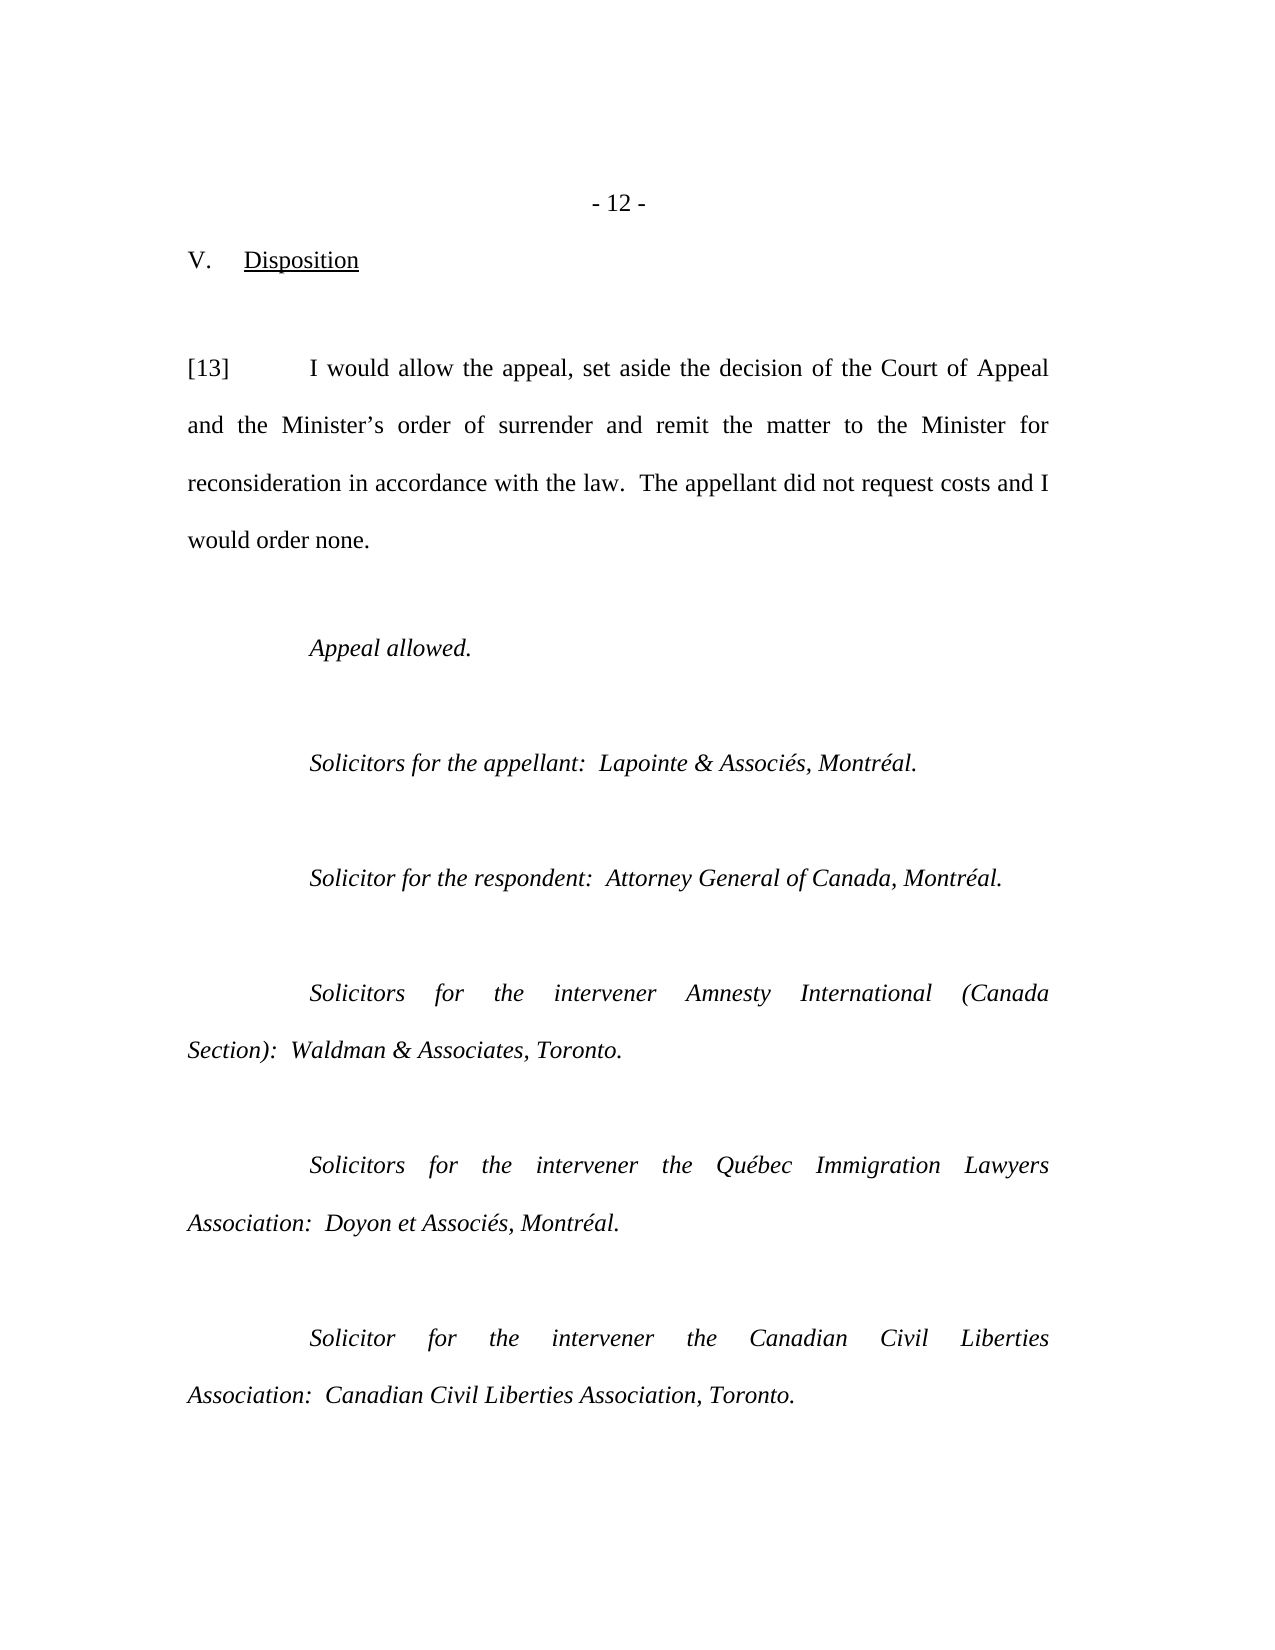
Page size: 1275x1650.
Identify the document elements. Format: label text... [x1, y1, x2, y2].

text Appeal allowed. [187, 633, 1050, 661]
text Solicitor for the intervener the Canadian Civil Liberties Association: Canadian Civil Liberties Association, Toronto. [187, 1323, 1050, 1409]
text Solicitors for the appellant: Lapointe & Associés, Montréal. [187, 748, 1050, 776]
list I would allow the appeal, set aside the decision of the Court of Appeal and the Minister’s order of surrender and remit the matter to the Minister for reconsideration in accordance with the law. The appellant did not request costs and I would order none. [187, 353, 1050, 554]
text Solicitor for the respondent: Attorney General of Canada, Montréal. [187, 863, 1050, 891]
text V. Disposition [187, 245, 1050, 274]
text Solicitors for the intervener the Québec Immigration Lawyers Association: Doyon et Associés, Montréal. [187, 1150, 1050, 1236]
text Solicitors for the intervener Amnesty International (Canada Section): Waldman & Associates, Toronto. [187, 978, 1050, 1064]
